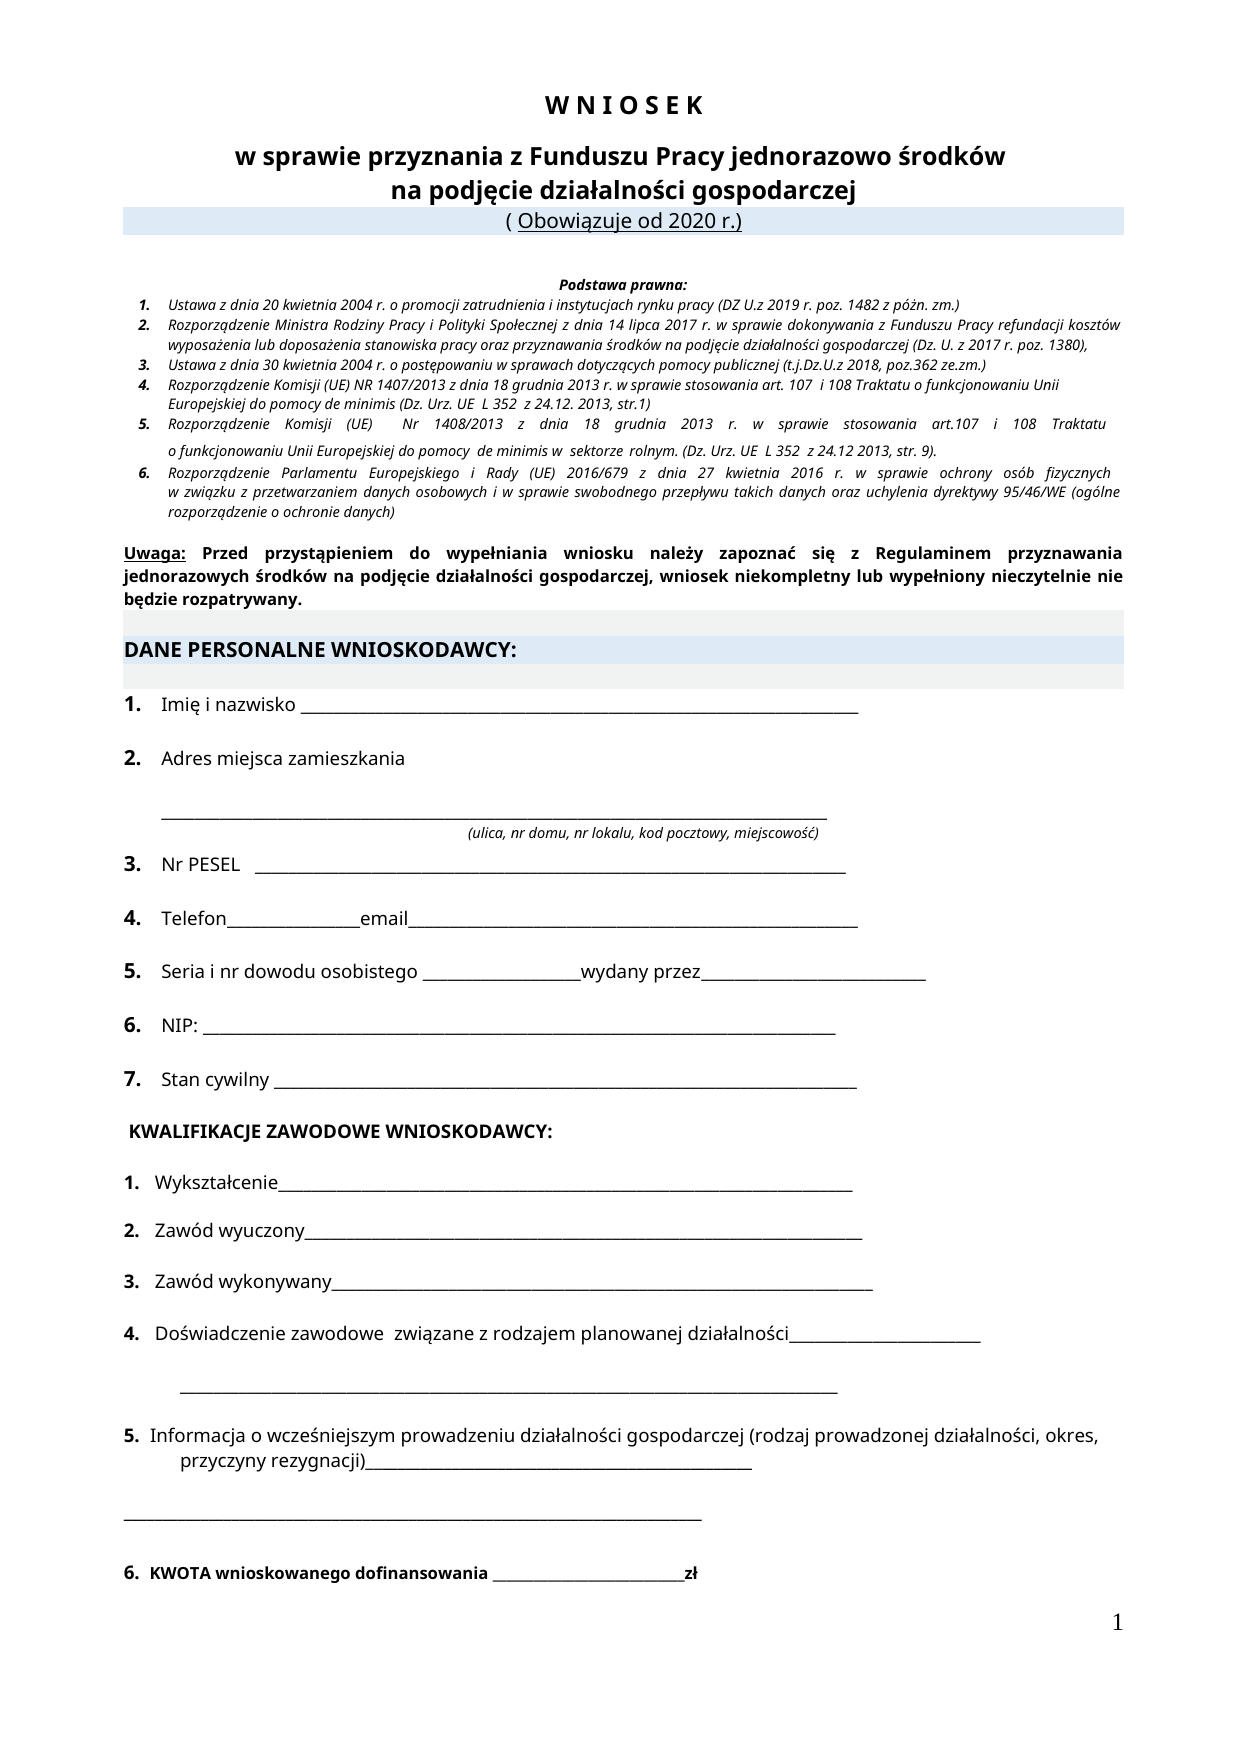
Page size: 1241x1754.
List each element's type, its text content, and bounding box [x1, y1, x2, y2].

list Doświadczenie zawodowe związane z rodzajem planowanej działalności_______________________ [123, 1320, 1124, 1345]
text KWALIFIKACJE ZAWODOWE WNIOSKODAWCY: [123, 1118, 1124, 1144]
list NIP: ____________________________________________________________________________ [123, 1011, 1124, 1039]
text Podstawa prawna: [123, 275, 1124, 295]
list Telefon________________email______________________________________________________ [123, 903, 1124, 931]
text w sprawie przyznania z Funduszu Pracy jednorazowo środków na podjęcie działalności gospodarczej [123, 138, 1124, 207]
list Imię i nazwisko ___________________________________________________________________ [123, 689, 1124, 718]
list Adres miejsca zamieszkania [123, 743, 1124, 772]
list Zawód wyuczony___________________________________________________________________ [123, 1218, 1124, 1243]
list Rozporządzenie Komisji (UE) Nr 1408/2013 z dnia 18 grudnia 2013 r. w sprawie stosowania art.107 i 108 Traktatu o funkcjonowaniu Unii Europejskiej do pomocy de minimis w sektorze rolnym. (Dz. Urz. UE L 352 z 24.12 2013, str. 9). [138, 414, 1124, 462]
text _______________________________________________________________________________ [180, 1371, 1124, 1396]
text ___________________________________________________________________________ [123, 1498, 1124, 1524]
list Seria i nr dowodu osobistego ___________________wydany przez___________________________ [123, 957, 1124, 985]
text Uwaga: Przed przystąpieniem do wypełniania wniosku należy zapoznać się z Regulaminem przyznawania jednorazowych środków na podjęcie działalności gospodarczej, wniosek niekompletny lub wypełniony nieczytelnie nie będzie rozpatrywany. [123, 542, 1124, 610]
text ( Obowiązuje od 2020 r.) [123, 207, 1124, 235]
list Rozporządzenie Ministra Rodziny Pracy i Polityki Społecznej z dnia 14 lipca 2017 r. w sprawie dokonywania z Funduszu Pracy refundacji kosztów wyposażenia lub doposażenia stanowiska pracy oraz przyznawania środków na podjęcie działalności gospodarczej (Dz. U. z 2017 r. poz. 1380), [138, 314, 1124, 354]
list Rozporządzenie Komisji (UE) NR 1407/2013 z dnia 18 grudnia 2013 r. w sprawie stosowania art. 107 i 108 Traktatu o funkcjonowaniu Unii Europejskiej do pomocy de minimis (Dz. Urz. UE L 352 z 24.12. 2013, str.1) [138, 374, 1124, 414]
list Ustawa z dnia 30 kwietnia 2004 r. o postępowaniu w sprawach dotyczących pomocy publicznej (t.j.Dz.U.z 2018, poz.362 ze.zm.) [138, 354, 1124, 374]
list Zawód wykonywany_________________________________________________________________ [123, 1269, 1124, 1294]
list Ustawa z dnia 20 kwietnia 2004 r. o promocji zatrudnienia i instytucjach rynku pracy (DZ U.z 2019 r. poz. 1482 z póżn. zm.) [138, 295, 1124, 314]
list Wykształcenie_____________________________________________________________________ [123, 1169, 1124, 1195]
list KWOTA wnioskowanego dofinansowania ____________________________zł [123, 1559, 1124, 1585]
list Stan cywilny ______________________________________________________________________ [123, 1064, 1124, 1093]
text DANE PERSONALNE WNIOSKODAWCY: [123, 636, 1124, 664]
title W N I O S E K [123, 87, 1124, 121]
list Informacja o wcześniejszym prowadzeniu działalności gospodarczej (rodzaj prowadzonej działalności, okres, przyczyny rezygnacji)__________________________________________________ [123, 1422, 1124, 1473]
text (ulica, nr domu, nr lokalu, kod pocztowy, miejscowość) [161, 823, 1124, 843]
list Rozporządzenie Parlamentu Europejskiego i Rady (UE) 2016/679 z dnia 27 kwietnia 2016 r. w sprawie ochrony osób fizycznych w związku z przetwarzaniem danych osobowych i w sprawie swobodnego przepływu takich danych oraz uchylenia dyrektywy 95/46/WE (ogólne rozporządzenie o ochronie danych) [138, 462, 1124, 522]
list Nr PESEL _______________________________________________________________________ [123, 849, 1124, 877]
text ________________________________________________________________________________ [161, 797, 1124, 823]
